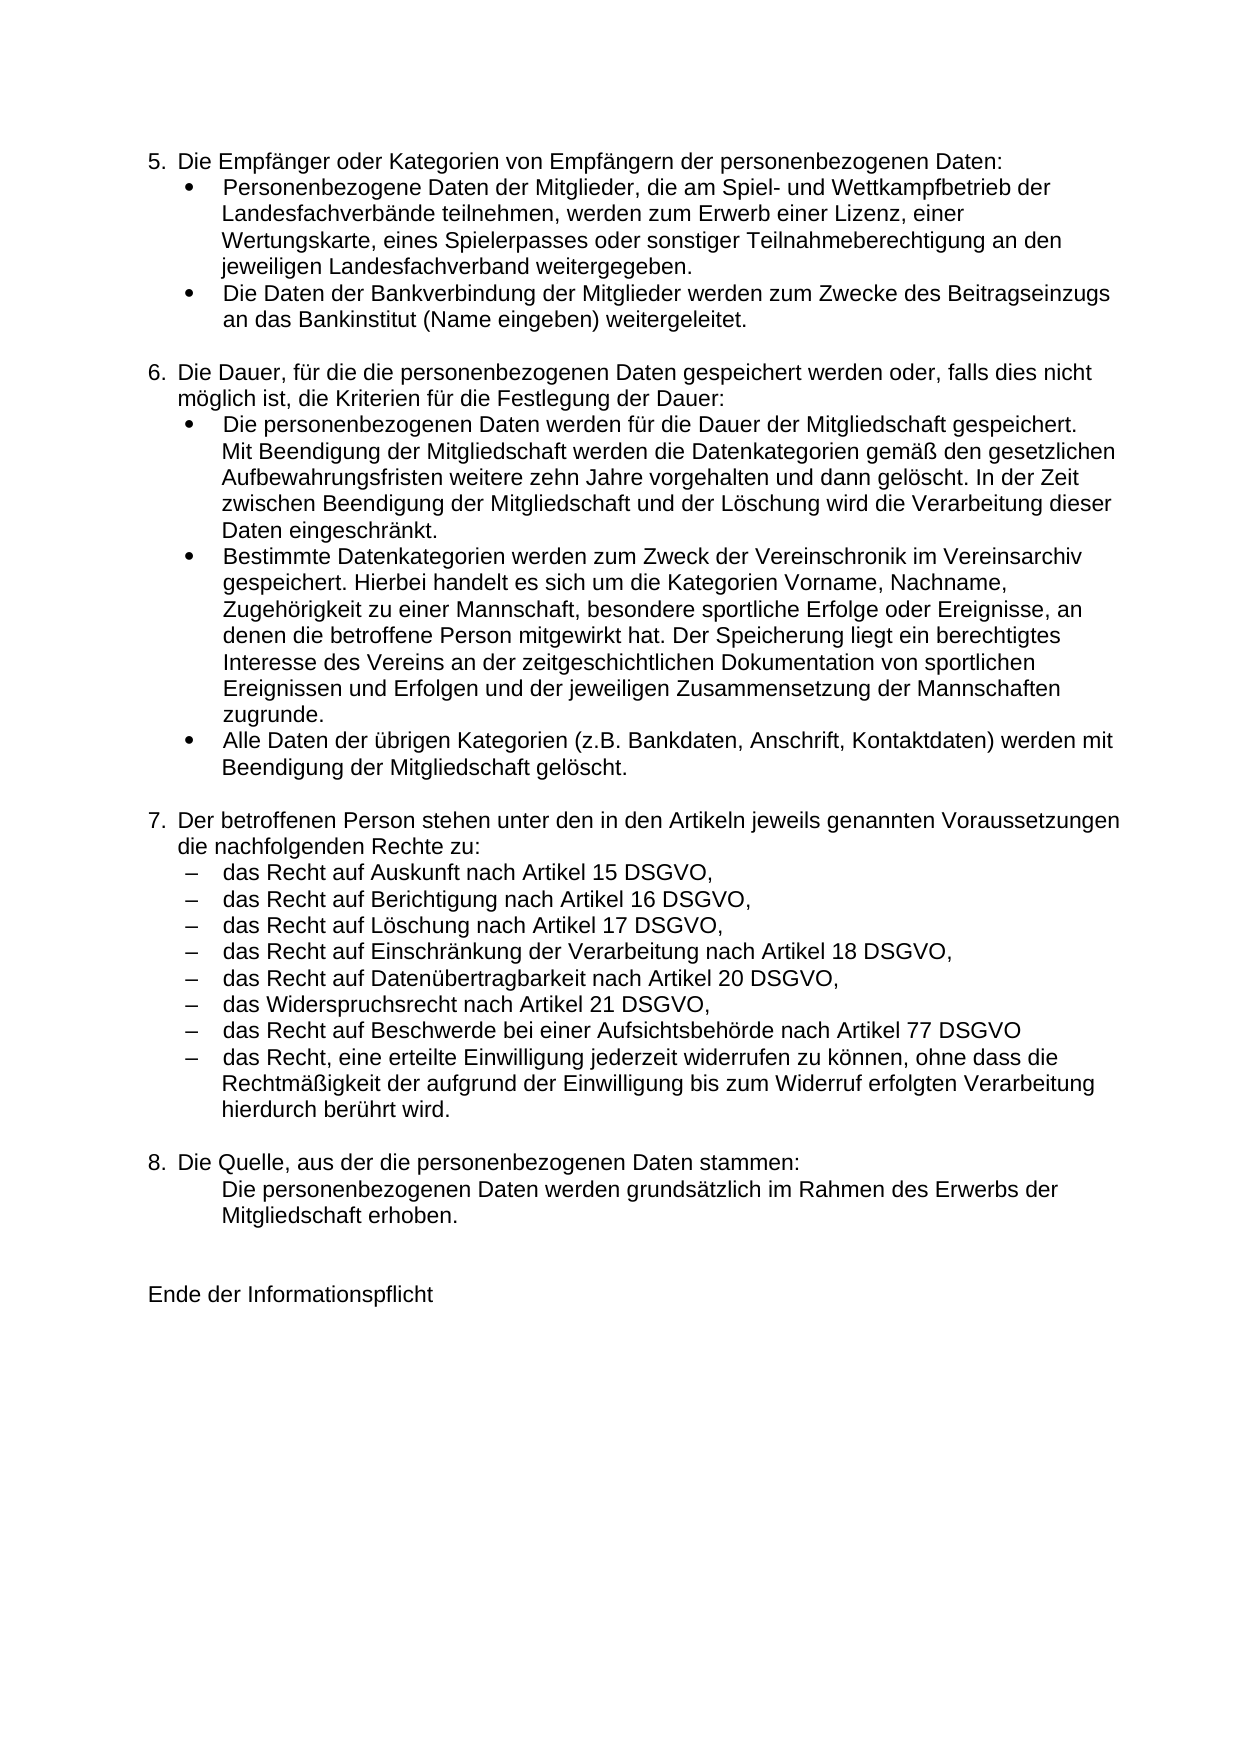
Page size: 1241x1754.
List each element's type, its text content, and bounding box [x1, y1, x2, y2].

text Ende der Informationspflicht [148, 1281, 1122, 1307]
text 8. Die Quelle, aus der die personenbezogenen Daten stammen: [148, 1149, 1122, 1176]
list das Recht auf Löschung nach Artikel 17 DSGVO, [185, 912, 1122, 938]
list Bestimmte Datenkategorien werden zum Zweck der Vereinschronik im Vereinsarchiv gespeichert. Hierbei handelt es sich um die Kategorien Vorname, Nachname, Zugehörigkeit zu einer Mannschaft, besondere sportliche Erfolge oder Ereignisse, an denen die betroffene Person mitgewirkt hat. Der Speicherung liegt ein berechtigtes Interesse des Vereins an der zeitgeschichtlichen Dokumentation von sportlichen Ereignissen und Erfolgen und der jeweiligen Zusammensetzung der Mannschaften zugrunde. [185, 543, 1122, 727]
text Beendigung der Mitgliedschaft gelöscht. [148, 754, 1122, 780]
text hierdurch berührt wird. [148, 1096, 1122, 1123]
list das Widerspruchsrecht nach Artikel 21 DSGVO, [185, 991, 1122, 1017]
text Aufbewahrungsfristen weitere zehn Jahre vorgehalten und dann gelöscht. In der Zeit zwischen Beendigung der Mitgliedschaft und der Löschung wird die Verarbeitung dieser Daten eingeschränkt. [148, 464, 1122, 543]
text 5. Die Empfänger oder Kategorien von Empfängern der personenbezogenen Daten: [148, 148, 1122, 174]
list Alle Daten der übrigen Kategorien (z.B. Bankdaten, Anschrift, Kontaktdaten) werden mit [185, 727, 1122, 754]
list das Recht auf Beschwerde bei einer Aufsichtsbehörde nach Artikel 77 DSGVO [185, 1017, 1122, 1044]
text Mit Beendigung der Mitgliedschaft werden die Datenkategorien gemäß den gesetzlichen [148, 438, 1122, 464]
list Die Daten der Bankverbindung der Mitglieder werden zum Zwecke des Beitragseinzugs an das Bankinstitut (Name eingeben) weitergeleitet. [185, 279, 1122, 332]
list das Recht auf Einschränkung der Verarbeitung nach Artikel 18 DSGVO, [185, 938, 1122, 965]
text möglich ist, die Kriterien für die Festlegung der Dauer: [148, 385, 1122, 411]
list das Recht auf Datenübertragbarkeit nach Artikel 20 DSGVO, [185, 965, 1122, 991]
list Personenbezogene Daten der Mitglieder, die am Spiel- und Wettkampfbetrieb der [185, 174, 1122, 200]
text 7. Der betroffenen Person stehen unter den in den Artikeln jeweils genannten Voraussetzungen die nachfolgenden Rechte zu: [148, 807, 1122, 859]
list das Recht auf Berichtigung nach Artikel 16 DSGVO, [185, 886, 1122, 912]
text Rechtmäßigkeit der aufgrund der Einwilligung bis zum Widerruf erfolgten Verarbeitung [148, 1070, 1122, 1096]
text Landesfachverbände teilnehmen, werden zum Erwerb einer Lizenz, einer Wertungskarte, eines Spielerpasses oder sonstiger Teilnahmeberechtigung an den jeweiligen Landesfachverband weitergegeben. [148, 200, 1122, 279]
text Die personenbezogenen Daten werden grundsätzlich im Rahmen des Erwerbs der Mitgliedschaft erhoben. [148, 1176, 1122, 1228]
list Die personenbezogenen Daten werden für die Dauer der Mitgliedschaft gespeichert. [185, 411, 1122, 438]
list das Recht, eine erteilte Einwilligung jederzeit widerrufen zu können, ohne dass die [185, 1044, 1122, 1070]
text 6. Die Dauer, für die die personenbezogenen Daten gespeichert werden oder, falls dies nicht [148, 358, 1122, 385]
list das Recht auf Auskunft nach Artikel 15 DSGVO, [185, 859, 1122, 886]
